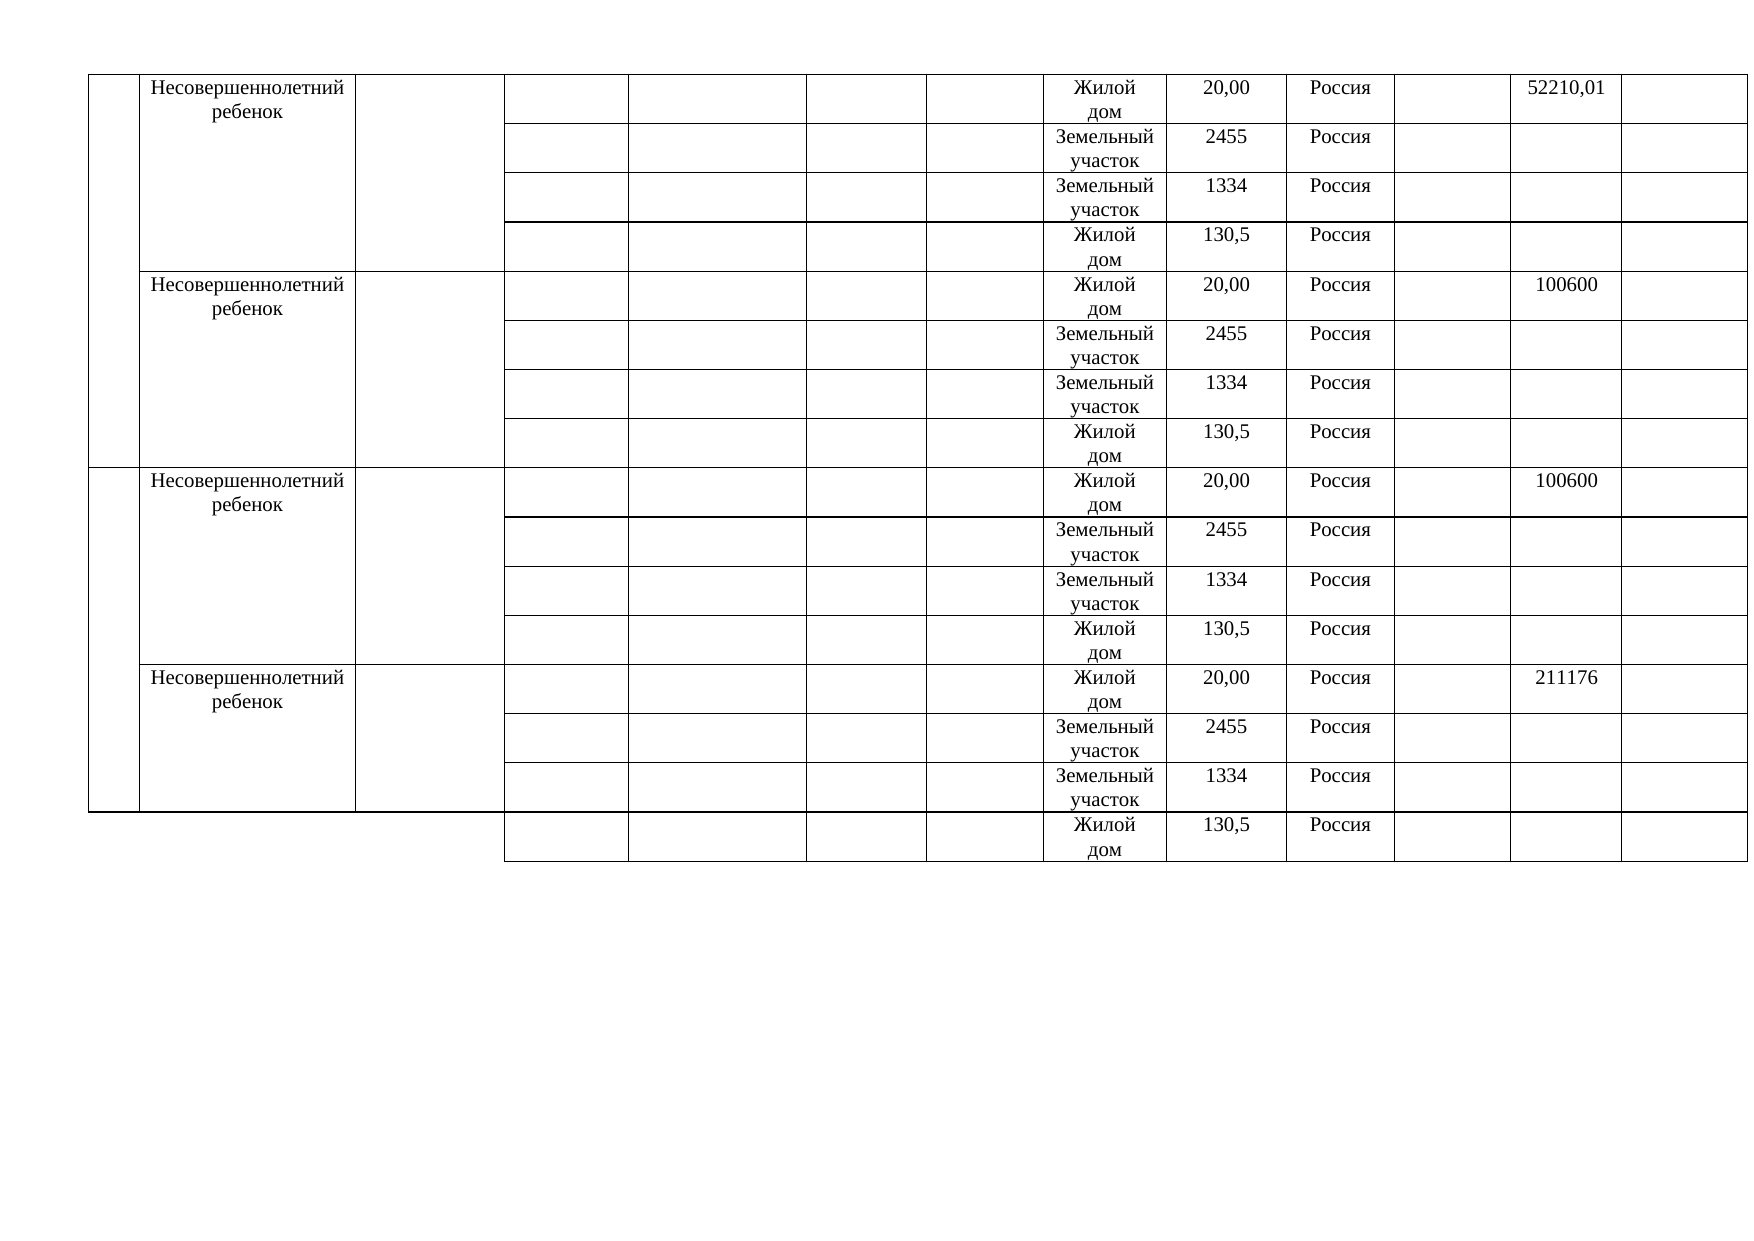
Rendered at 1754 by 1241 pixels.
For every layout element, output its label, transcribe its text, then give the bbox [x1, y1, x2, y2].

table_cell [505, 272, 628, 320]
table_cell [807, 321, 926, 369]
table_cell Земельный участок [1044, 173, 1166, 221]
table_cell Россия [1287, 419, 1394, 467]
table_cell Россия [1287, 370, 1394, 418]
table_cell 2455 [1167, 321, 1286, 369]
table_cell [927, 223, 1043, 271]
table_cell [807, 518, 926, 566]
table_cell Жилой дом [1044, 75, 1166, 123]
table_cell [1622, 518, 1747, 566]
table_cell Несовершеннолетний ребенок [140, 665, 355, 811]
table_cell [505, 714, 628, 762]
table_cell Россия [1287, 321, 1394, 369]
table_cell [1622, 75, 1747, 123]
table_cell Земельный участок [1044, 124, 1166, 172]
table_cell 130,5 [1167, 616, 1286, 664]
table_cell [505, 763, 628, 811]
table_cell Жилой дом [1044, 665, 1166, 713]
table_cell [629, 75, 806, 123]
table_cell 130,5 [1167, 813, 1286, 861]
table_cell [505, 75, 628, 123]
table_cell [807, 75, 926, 123]
table_cell [927, 763, 1043, 811]
table_cell [1622, 665, 1747, 713]
table_cell Земельный участок [1044, 321, 1166, 369]
table_cell [1395, 370, 1510, 418]
table_cell [1395, 173, 1510, 221]
table_cell [807, 616, 926, 664]
table_cell [1622, 124, 1747, 172]
table_cell [629, 763, 806, 811]
table_cell [927, 173, 1043, 221]
table_cell [1395, 223, 1510, 271]
table_cell [807, 714, 926, 762]
table_cell [927, 75, 1043, 123]
table_cell [1395, 419, 1510, 467]
table_cell Россия [1287, 223, 1394, 271]
table_cell [1511, 567, 1621, 615]
table_cell Жилой дом [1044, 419, 1166, 467]
table_cell [1622, 714, 1747, 762]
table_cell Россия [1287, 763, 1394, 811]
table_cell [1395, 567, 1510, 615]
table_cell [629, 321, 806, 369]
table_cell [807, 813, 926, 861]
table_cell [1511, 419, 1621, 467]
table_cell [505, 223, 628, 271]
table_cell 20,00 [1167, 468, 1286, 516]
table_cell [807, 173, 926, 221]
table_cell [1622, 272, 1747, 320]
table_cell Жилой дом [1044, 616, 1166, 664]
table_cell [1622, 616, 1747, 664]
table_cell Жилой дом [1044, 223, 1166, 271]
table_cell Россия [1287, 173, 1394, 221]
table_cell [807, 567, 926, 615]
table_cell [629, 567, 806, 615]
table_cell [1395, 518, 1510, 566]
table_cell [1622, 173, 1747, 221]
table_cell [1511, 173, 1621, 221]
table_cell [1511, 124, 1621, 172]
table_cell [927, 321, 1043, 369]
table_cell [927, 468, 1043, 516]
table_cell 130,5 [1167, 223, 1286, 271]
table_cell [505, 124, 628, 172]
table_cell Россия [1287, 518, 1394, 566]
table_cell [629, 616, 806, 664]
table_cell [1395, 272, 1510, 320]
table_cell 1334 [1167, 370, 1286, 418]
table_cell [927, 272, 1043, 320]
table_cell Россия [1287, 665, 1394, 713]
table_cell [1622, 567, 1747, 615]
table_cell Россия [1287, 714, 1394, 762]
table_cell Несовершеннолетний ребенок [140, 272, 355, 467]
table_cell [1622, 813, 1747, 861]
table_cell Жилой дом [1044, 272, 1166, 320]
table_cell [356, 665, 504, 811]
table_cell 100600 [1511, 468, 1621, 516]
table_cell Жилой дом [1044, 813, 1166, 861]
table_cell [807, 223, 926, 271]
table_cell [1511, 321, 1621, 369]
table_cell [1622, 419, 1747, 467]
table_cell [505, 616, 628, 664]
table_cell [629, 223, 806, 271]
table_cell [927, 714, 1043, 762]
table_cell Россия [1287, 468, 1394, 516]
table_cell [505, 665, 628, 713]
table_cell [629, 124, 806, 172]
table_cell 2455 [1167, 518, 1286, 566]
table_cell [505, 567, 628, 615]
table_cell 20,00 [1167, 272, 1286, 320]
table_cell [505, 321, 628, 369]
table_cell Земельный участок [1044, 370, 1166, 418]
table_cell [505, 419, 628, 467]
table_cell [927, 419, 1043, 467]
table_cell 211176 [1511, 665, 1621, 713]
table_cell Россия [1287, 813, 1394, 861]
table_cell [505, 468, 628, 516]
table_cell [807, 370, 926, 418]
table_cell [1395, 763, 1510, 811]
table_cell Россия [1287, 272, 1394, 320]
table_cell [1511, 616, 1621, 664]
table_cell Несовершеннолетний ребенок [140, 468, 355, 664]
table_cell [807, 124, 926, 172]
table_cell [356, 75, 504, 271]
table_cell [1622, 468, 1747, 516]
table_cell 2455 [1167, 124, 1286, 172]
table_cell [1622, 370, 1747, 418]
table_cell [927, 370, 1043, 418]
table_cell [1395, 714, 1510, 762]
table_cell 20,00 [1167, 665, 1286, 713]
table_cell [1511, 370, 1621, 418]
table_cell [927, 567, 1043, 615]
table_cell [1395, 468, 1510, 516]
table_cell [89, 468, 139, 811]
table_cell [356, 468, 504, 664]
table_cell [1395, 124, 1510, 172]
table_cell [807, 763, 926, 811]
table_cell [1511, 813, 1621, 861]
table_cell 130,5 [1167, 419, 1286, 467]
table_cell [140, 75, 355, 271]
table_cell [1622, 763, 1747, 811]
table_cell [629, 370, 806, 418]
table_cell [927, 813, 1043, 861]
table_cell Россия [1287, 124, 1394, 172]
table_cell [629, 665, 806, 713]
table_cell [1395, 813, 1510, 861]
table_cell 100600 [1511, 272, 1621, 320]
table_cell [927, 616, 1043, 664]
table_cell Россия [1287, 616, 1394, 664]
table_cell [1511, 763, 1621, 811]
table_cell [1511, 518, 1621, 566]
table_cell 1334 [1167, 567, 1286, 615]
table_cell [505, 370, 628, 418]
table_cell [629, 272, 806, 320]
table_cell [1395, 665, 1510, 713]
table_cell Земельный участок [1044, 518, 1166, 566]
table_cell [1511, 223, 1621, 271]
table_cell [629, 419, 806, 467]
table_cell 1334 [1167, 763, 1286, 811]
table_cell [629, 813, 806, 861]
table_cell [927, 518, 1043, 566]
table_cell [927, 665, 1043, 713]
table_cell [629, 518, 806, 566]
table_cell 20,00 [1167, 75, 1286, 123]
table_cell Россия [1287, 567, 1394, 615]
table_cell 1334 [1167, 173, 1286, 221]
table_cell [505, 173, 628, 221]
table_cell [927, 124, 1043, 172]
table_cell [505, 518, 628, 566]
table_cell [89, 75, 139, 467]
table_cell Земельный участок [1044, 763, 1166, 811]
table_cell Земельный участок [1044, 714, 1166, 762]
table_cell 52210,01 [1511, 75, 1621, 123]
table_cell [1395, 75, 1510, 123]
table_cell [807, 468, 926, 516]
table_cell [629, 173, 806, 221]
table_cell [629, 468, 806, 516]
table_cell [505, 813, 628, 861]
table_cell [1395, 321, 1510, 369]
table_cell [1395, 616, 1510, 664]
table_cell [807, 419, 926, 467]
table_cell [807, 665, 926, 713]
table_cell Жилой дом [1044, 468, 1166, 516]
table_cell [1622, 321, 1747, 369]
table_cell Россия [1287, 75, 1394, 123]
table_cell Земельный участок [1044, 567, 1166, 615]
table_cell [629, 714, 806, 762]
table_cell [807, 272, 926, 320]
table_cell [1511, 714, 1621, 762]
table_cell 2455 [1167, 714, 1286, 762]
table_cell [356, 272, 504, 467]
table_cell [1622, 223, 1747, 271]
